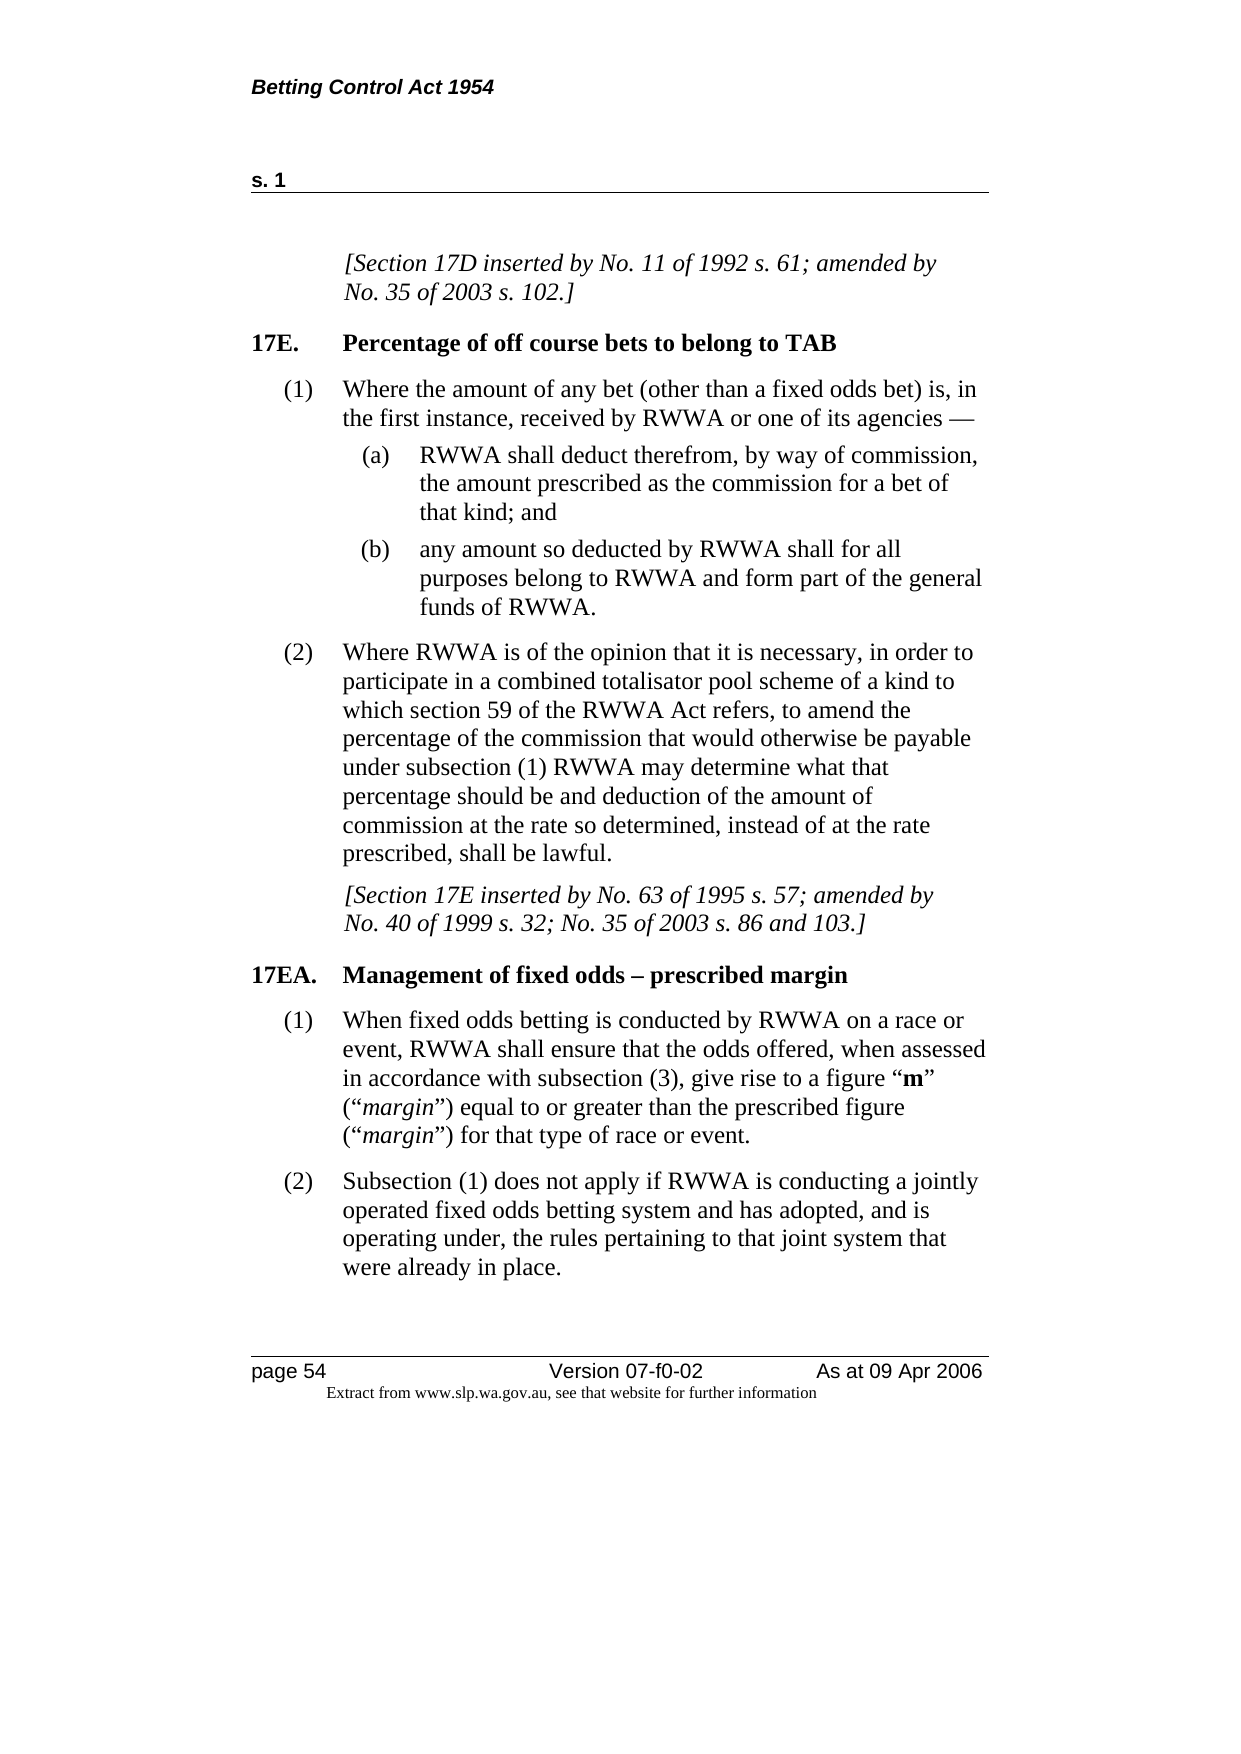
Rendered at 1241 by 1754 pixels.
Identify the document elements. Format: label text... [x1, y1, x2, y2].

text (2) Where RWWA is of the opinion that it is necessary, in order to participate in a combined totalisator pool scheme of a kind to which section 59 of the RWWA Act refers, to amend the percentage of the commission that would otherwise be payable under subsection (1) RWWA may determine what that percentage should be and deduction of the amount of commission at the rate so determined, instead of at the rate prescribed, shall be lawful. [251, 637, 989, 867]
subtitle 17EA. Management of fixed odds – prescribed margin [251, 960, 989, 989]
text (1) When fixed odds betting is conducted by RWWA on a race or event, RWWA shall ensure that the odds offered, when assessed in accordance with subsection (3), give rise to a figure “m” (“margin”) equal to or greater than the prescribed figure (“margin”) for that type of race or event. [251, 1006, 989, 1149]
text (1) Where the amount of any bet (other than a fixed odds bet) is, in the first instance, received by RWWA or one of its agencies — [251, 374, 989, 431]
text (2) Subsection (1) does not apply if RWWA is conducting a jointly operated fixed odds betting system and has adopted, and is operating under, the rules pertaining to that joint system that were already in place. [251, 1166, 989, 1281]
subtitle 17E. Percentage of off course bets to belong to TAB [251, 328, 989, 357]
text [Section 17E inserted by No. 63 of 1995 s. 57; amended by No. 40 of 1999 s. 32; No. 35 of 2003 s. 86 and 103.] [251, 880, 989, 937]
text (b) any amount so deducted by RWWA shall for all purposes belong to RWWA and form part of the general funds of RWWA. [251, 534, 989, 621]
text (a) RWWA shall deduct therefrom, by way of commission, the amount prescribed as the commission for a bet of that kind; and [251, 440, 989, 526]
text [Section 17D inserted by No. 11 of 1992 s. 61; amended by No. 35 of 2003 s. 102.] [251, 248, 989, 306]
